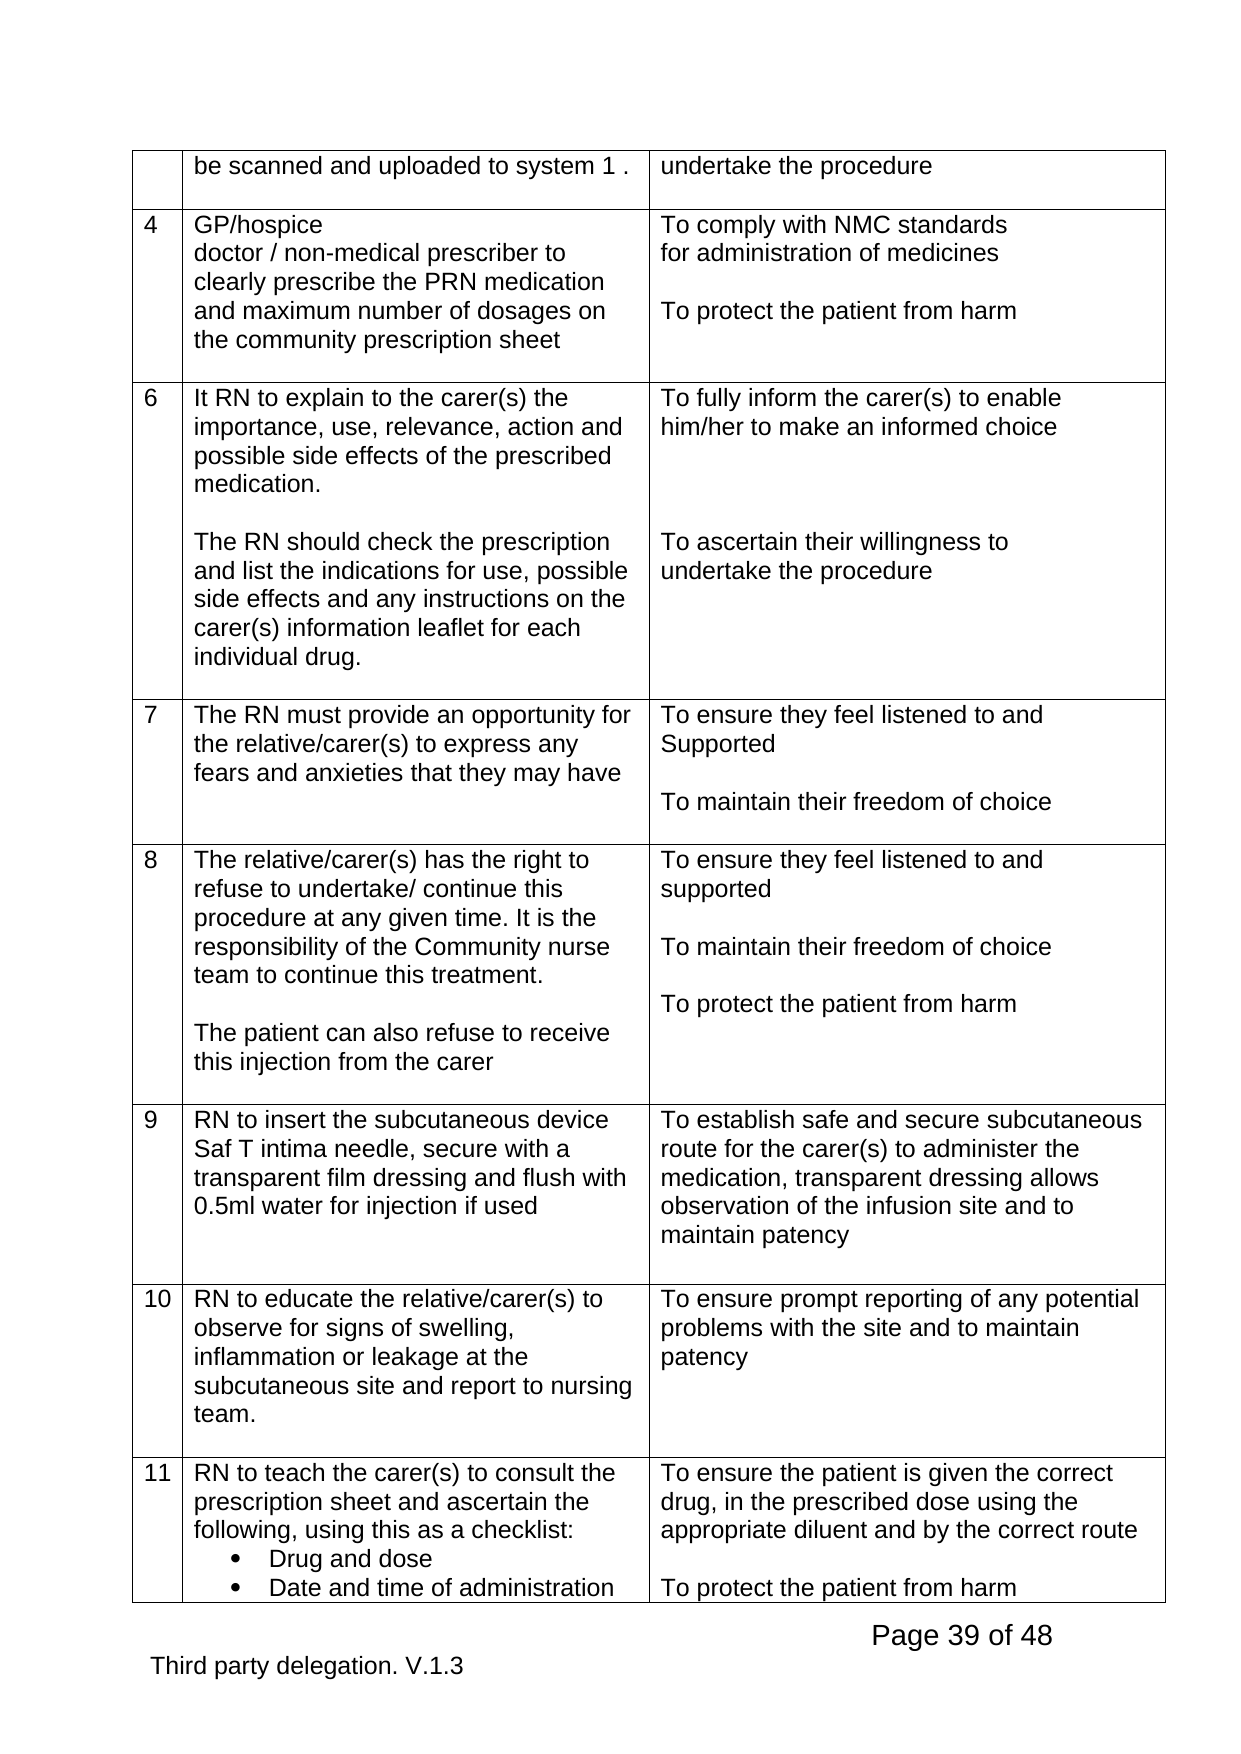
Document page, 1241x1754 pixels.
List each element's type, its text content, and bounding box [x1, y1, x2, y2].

table_cell To establish safe and secure subcutaneous route for the carer(s) to administer the medication, transparent dressing allows observation of the infusion site and to maintain patency [650, 1105, 1165, 1283]
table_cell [650, 1458, 1165, 1602]
table_cell 8 [133, 845, 182, 1104]
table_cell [650, 151, 1165, 208]
table_cell 11 [133, 1458, 182, 1602]
table_cell 9 [133, 1105, 182, 1283]
table_cell RN to educate the relative/carer(s) to observe for signs of swelling, inflammation or leakage at the subcutaneous site and report to nursing team. [183, 1285, 649, 1457]
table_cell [183, 151, 649, 208]
table_cell To comply with NMC standards for administration of medicines To protect the patient from harm [650, 210, 1165, 382]
table_cell It RN to explain to the carer(s) the importance, use, relevance, action and possible side effects of the prescribed medication. The RN should check the prescription and list the indications for use, possible side effects and any instructions on the carer(s) information leaflet for each individual drug. [183, 383, 649, 699]
table_cell GP/hospice doctor / non-medical prescriber to clearly prescribe the PRN medication and maximum number of dosages on the community prescription sheet [183, 210, 649, 382]
table_cell 7 [133, 700, 182, 844]
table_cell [183, 1458, 649, 1602]
table_cell RN to insert the subcutaneous device Saf T intima needle, secure with a transparent film dressing and flush with 0.5ml water for injection if used [183, 1105, 649, 1283]
table_cell 3 [133, 151, 182, 208]
table_cell To ensure prompt reporting of any potential problems with the site and to maintain patency [650, 1285, 1165, 1457]
table_cell 4 [133, 210, 182, 382]
table_cell 6 [133, 383, 182, 699]
table_cell To ensure they feel listened to and Supported To maintain their freedom of choice [650, 700, 1165, 844]
table_cell The RN must provide an opportunity for the relative/carer(s) to express any fears and anxieties that they may have [183, 700, 649, 844]
table_cell The relative/carer(s) has the right to refuse to undertake/ continue this procedure at any given time. It is the responsibility of the Community nurse team to continue this treatment. The patient can also refuse to receive this injection from the carer [183, 845, 649, 1104]
table_cell 10 [133, 1285, 182, 1457]
table_cell To fully inform the carer(s) to enable him/her to make an informed choice To ascertain their willingness to undertake the procedure [650, 383, 1165, 699]
table_cell To ensure they feel listened to and supported To maintain their freedom of choice To protect the patient from harm [650, 845, 1165, 1104]
